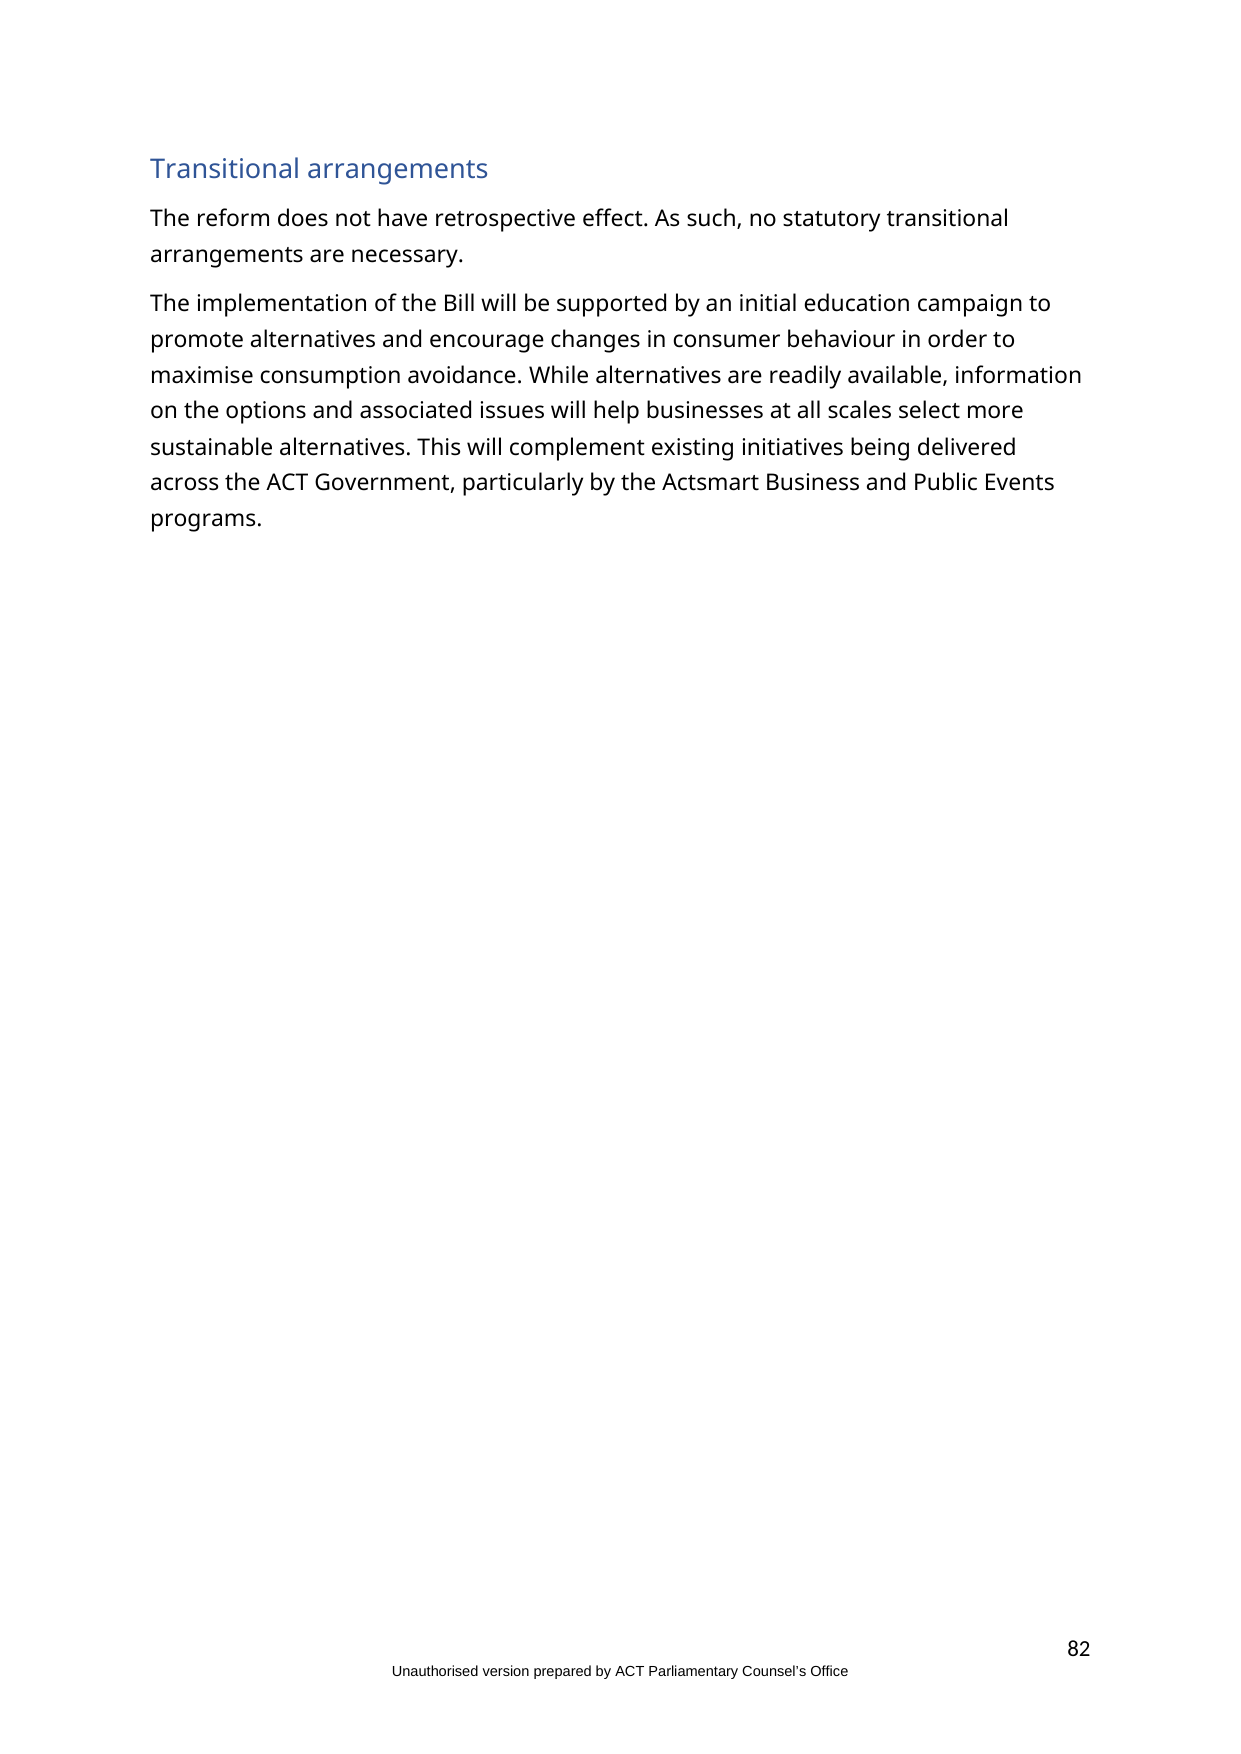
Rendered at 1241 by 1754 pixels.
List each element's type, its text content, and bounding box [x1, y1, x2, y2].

subtitle Transitional arrangements [150, 150, 1090, 187]
text The reform does not have retrospective effect. As such, no statutory transitional arrangements are necessary. [150, 202, 1090, 269]
text The implementation of the Bill will be supported by an initial education campaign to promote alternatives and encourage changes in consumer behaviour in order to maximise consumption avoidance. While alternatives are readily available, information on the options and associated issues will help businesses at all scales select more sustainable alternatives. This will complement existing initiatives being delivered across the ACT Government, particularly by the Actsmart Business and Public Events programs. [150, 287, 1090, 533]
